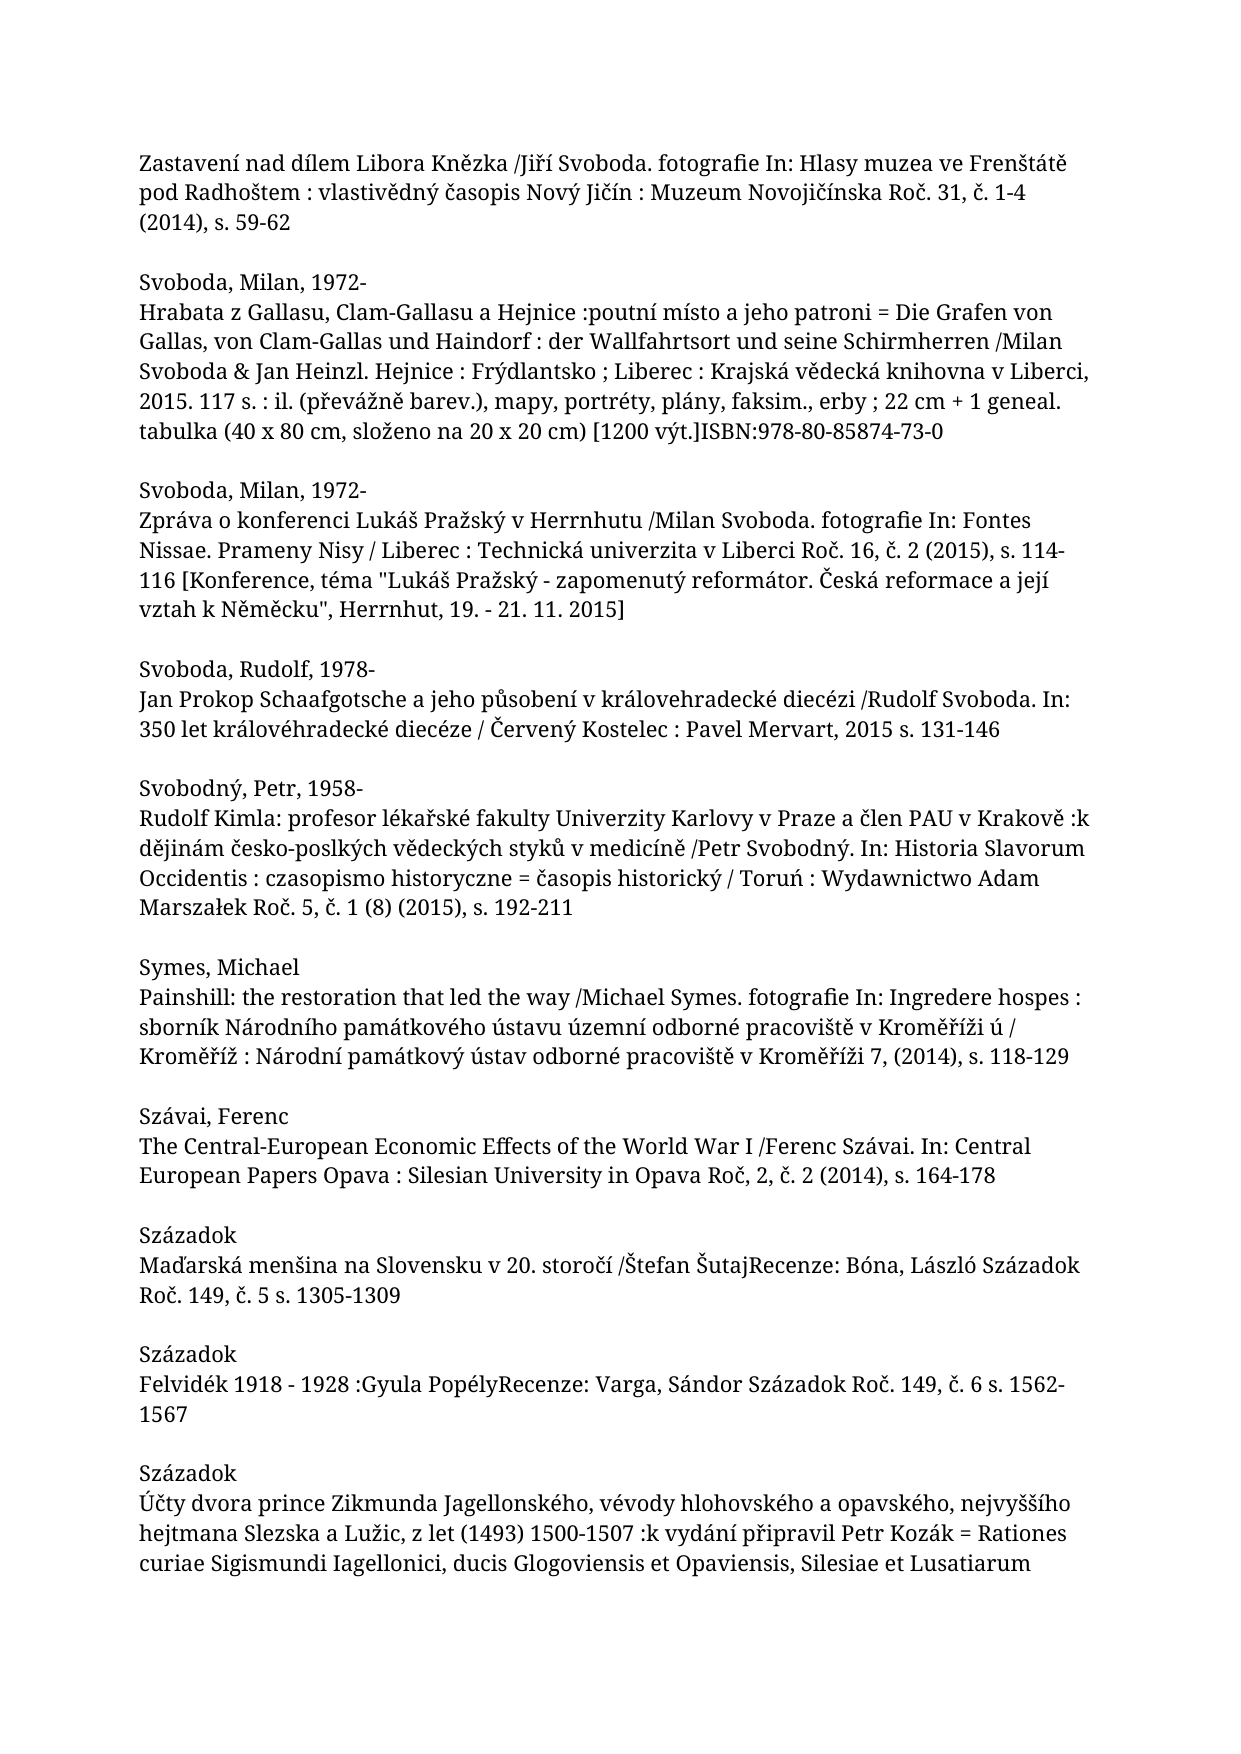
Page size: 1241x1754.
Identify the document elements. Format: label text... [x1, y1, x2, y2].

text Felvidék 1918 - 1928 :Gyula PopélyRecenze: Varga, Sándor Századok Roč. 149, č. 6 s. 1562-1567 [139, 1369, 1101, 1429]
text Svoboda, Milan, 1972- [139, 267, 1101, 297]
text Maďarská menšina na Slovensku v 20. storočí /Štefan ŠutajRecenze: Bóna, László Századok Roč. 149, č. 5 s. 1305-1309 [139, 1250, 1101, 1309]
text The Central-European Economic Effects of the World War I /Ferenc Szávai. In: Central European Papers Opava : Silesian University in Opava Roč, 2, č. 2 (2014), s. 164-178 [139, 1131, 1101, 1190]
text Századok [139, 1458, 1101, 1488]
text Zastavení nad dílem Libora Knězka /Jiří Svoboda. fotografie In: Hlasy muzea ve Frenštátě pod Radhoštem : vlastivědný časopis Nový Jičín : Muzeum Novojičínska Roč. 31, č. 1-4 (2014), s. 59-62 [139, 148, 1101, 237]
text Századok [139, 1339, 1101, 1369]
text Zpráva o konferenci Lukáš Pražský v Herrnhutu /Milan Svoboda. fotografie In: Fontes Nissae. Prameny Nisy / Liberec : Technická univerzita v Liberci Roč. 16, č. 2 (2015), s. 114-116 [Konference, téma "Lukáš Pražský - zapomenutý reformátor. Česká reformace a její vztah k Něměcku", Herrnhut, 19. - 21. 11. 2015] [139, 505, 1101, 624]
text Painshill: the restoration that led the way /Michael Symes. fotografie In: Ingredere hospes : sborník Národního památkového ústavu územní odborné pracoviště v Kroměříži ú / Kroměříž : Národní památkový ústav odborné pracoviště v Kroměříži 7, (2014), s. 118-129 [139, 982, 1101, 1071]
text Rudolf Kimla: profesor lékařské fakulty Univerzity Karlovy v Praze a člen PAU v Krakově :k dějinám česko-poslkých vědeckých styků v medicíně /Petr Svobodný. In: Historia Slavorum Occidentis : czasopismo historyczne = časopis historický / Toruń : Wydawnictwo Adam Marszałek Roč. 5, č. 1 (8) (2015), s. 192-211 [139, 803, 1101, 922]
text Svoboda, Rudolf, 1978- [139, 654, 1101, 684]
text Jan Prokop Schaafgotsche a jeho působení v královehradecké diecézi /Rudolf Svoboda. In: 350 let královéhradecké diecéze / Červený Kostelec : Pavel Mervart, 2015 s. 131-146 [139, 684, 1101, 743]
text Hrabata z Gallasu, Clam-Gallasu a Hejnice :poutní místo a jeho patroni = Die Grafen von Gallas, von Clam-Gallas und Haindorf : der Wallfahrtsort und seine Schirmherren /Milan Svoboda & Jan Heinzl. Hejnice : Frýdlantsko ; Liberec : Krajská vědecká knihovna v Liberci, 2015. 117 s. : il. (převážně barev.), mapy, portréty, plány, faksim., erby ; 22 cm + 1 geneal. tabulka (40 x 80 cm, složeno na 20 x 20 cm) [1200 výt.]ISBN:978-80-85874-73-0 [139, 297, 1101, 446]
text Századok [139, 1220, 1101, 1250]
text Symes, Michael [139, 952, 1101, 982]
text Svobodný, Petr, 1958- [139, 773, 1101, 803]
text Szávai, Ferenc [139, 1101, 1101, 1131]
text Svoboda, Milan, 1972- [139, 475, 1101, 505]
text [139, 1488, 1101, 1578]
